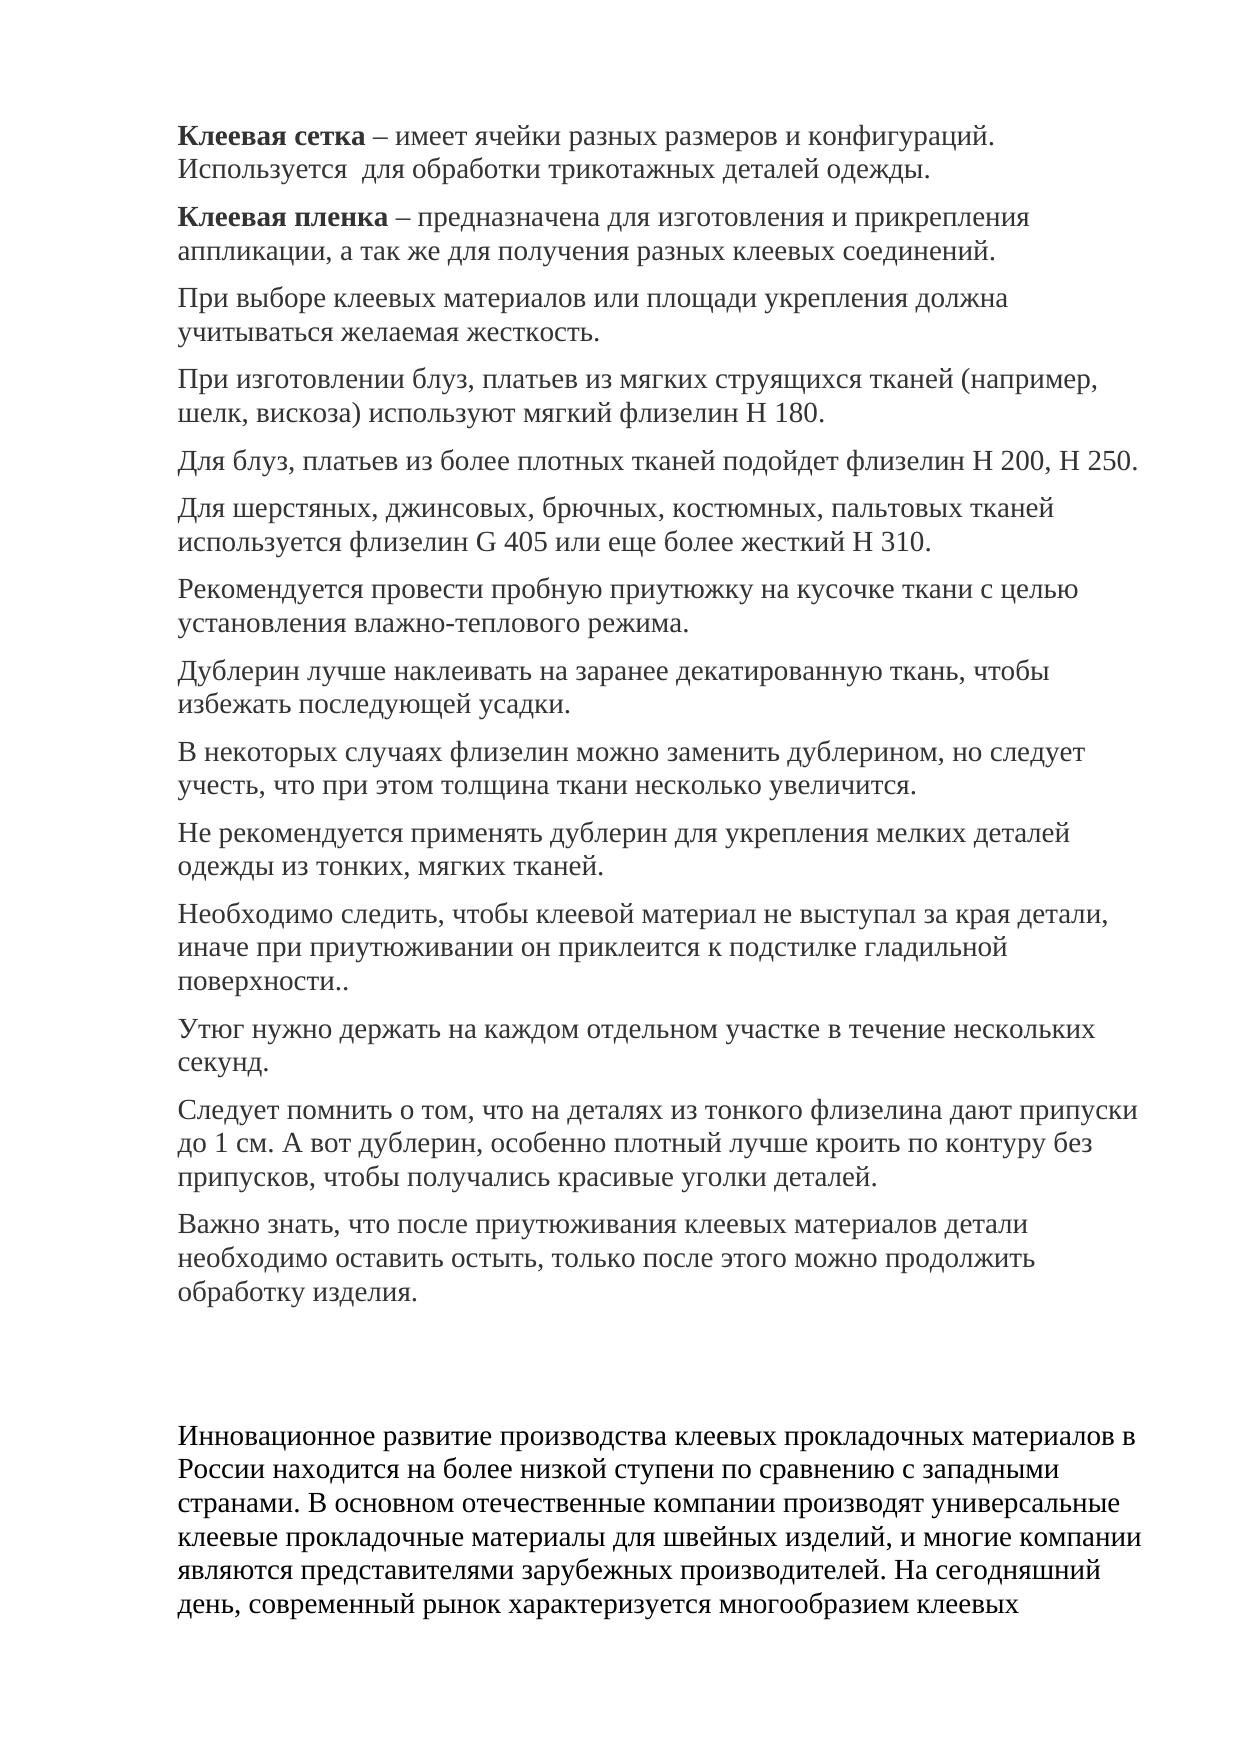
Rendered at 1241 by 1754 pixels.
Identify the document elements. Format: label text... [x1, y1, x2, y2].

text Дублерин лучше наклеивать на заранее декатированную ткань, чтобы избежать последующей усадки. [177, 653, 1152, 720]
text В некоторых случаях флизелин можно заменить дублерином, но следует учесть, что при этом толщина ткани несколько увеличится. [177, 734, 1152, 801]
text Для шерстяных, джинсовых, брючных, костюмных, пальтовых тканей используется флизелин G 405 или еще более жесткий Н 310. [177, 490, 1152, 557]
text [177, 1418, 1152, 1619]
text При изготовлении блуз, платьев из мягких струящихся тканей (например, шелк, вискоза) используют мягкий флизелин Н 180. [177, 362, 1152, 429]
text Клеевая сетка – имеет ячейки разных размеров и конфигураций. Используется для обработки трикотажных деталей одежды. [177, 118, 1152, 185]
text При выборе клеевых материалов или площади укрепления должна учитываться желаемая жесткость. [177, 280, 1152, 347]
text Следует помнить о том, что на деталях из тонкого флизелина дают припуски до 1 см. А вот дублерин, особенно плотный лучше кроить по контуру без припусков, чтобы получались красивые уголки деталей. [177, 1092, 1152, 1192]
text Рекомендуется провести пробную приутюжку на кусочке ткани с целью установления влажно-теплового режима. [177, 571, 1152, 638]
text Утюг нужно держать на каждом отдельном участке в течение нескольких секунд. [177, 1011, 1152, 1078]
text Важно знать, что после приутюживания клеевых материалов детали необходимо оставить остыть, только после этого можно продолжить обработку изделия. [177, 1207, 1152, 1307]
text Не рекомендуется применять дублерин для укрепления мелких деталей одежды из тонких, мягких тканей. [177, 815, 1152, 882]
text Клеевая пленка – предназначена для изготовления и прикрепления аппликации, а так же для получения разных клеевых соединений. [177, 199, 1152, 266]
text Необходимо следить, чтобы клеевой материал не выступал за края детали, иначе при приутюживании он приклеится к подстилке гладильной поверхности.. [177, 896, 1152, 997]
text Для блуз, платьев из более плотных тканей подойдет флизелин Н 200, Н 250. [177, 443, 1152, 476]
